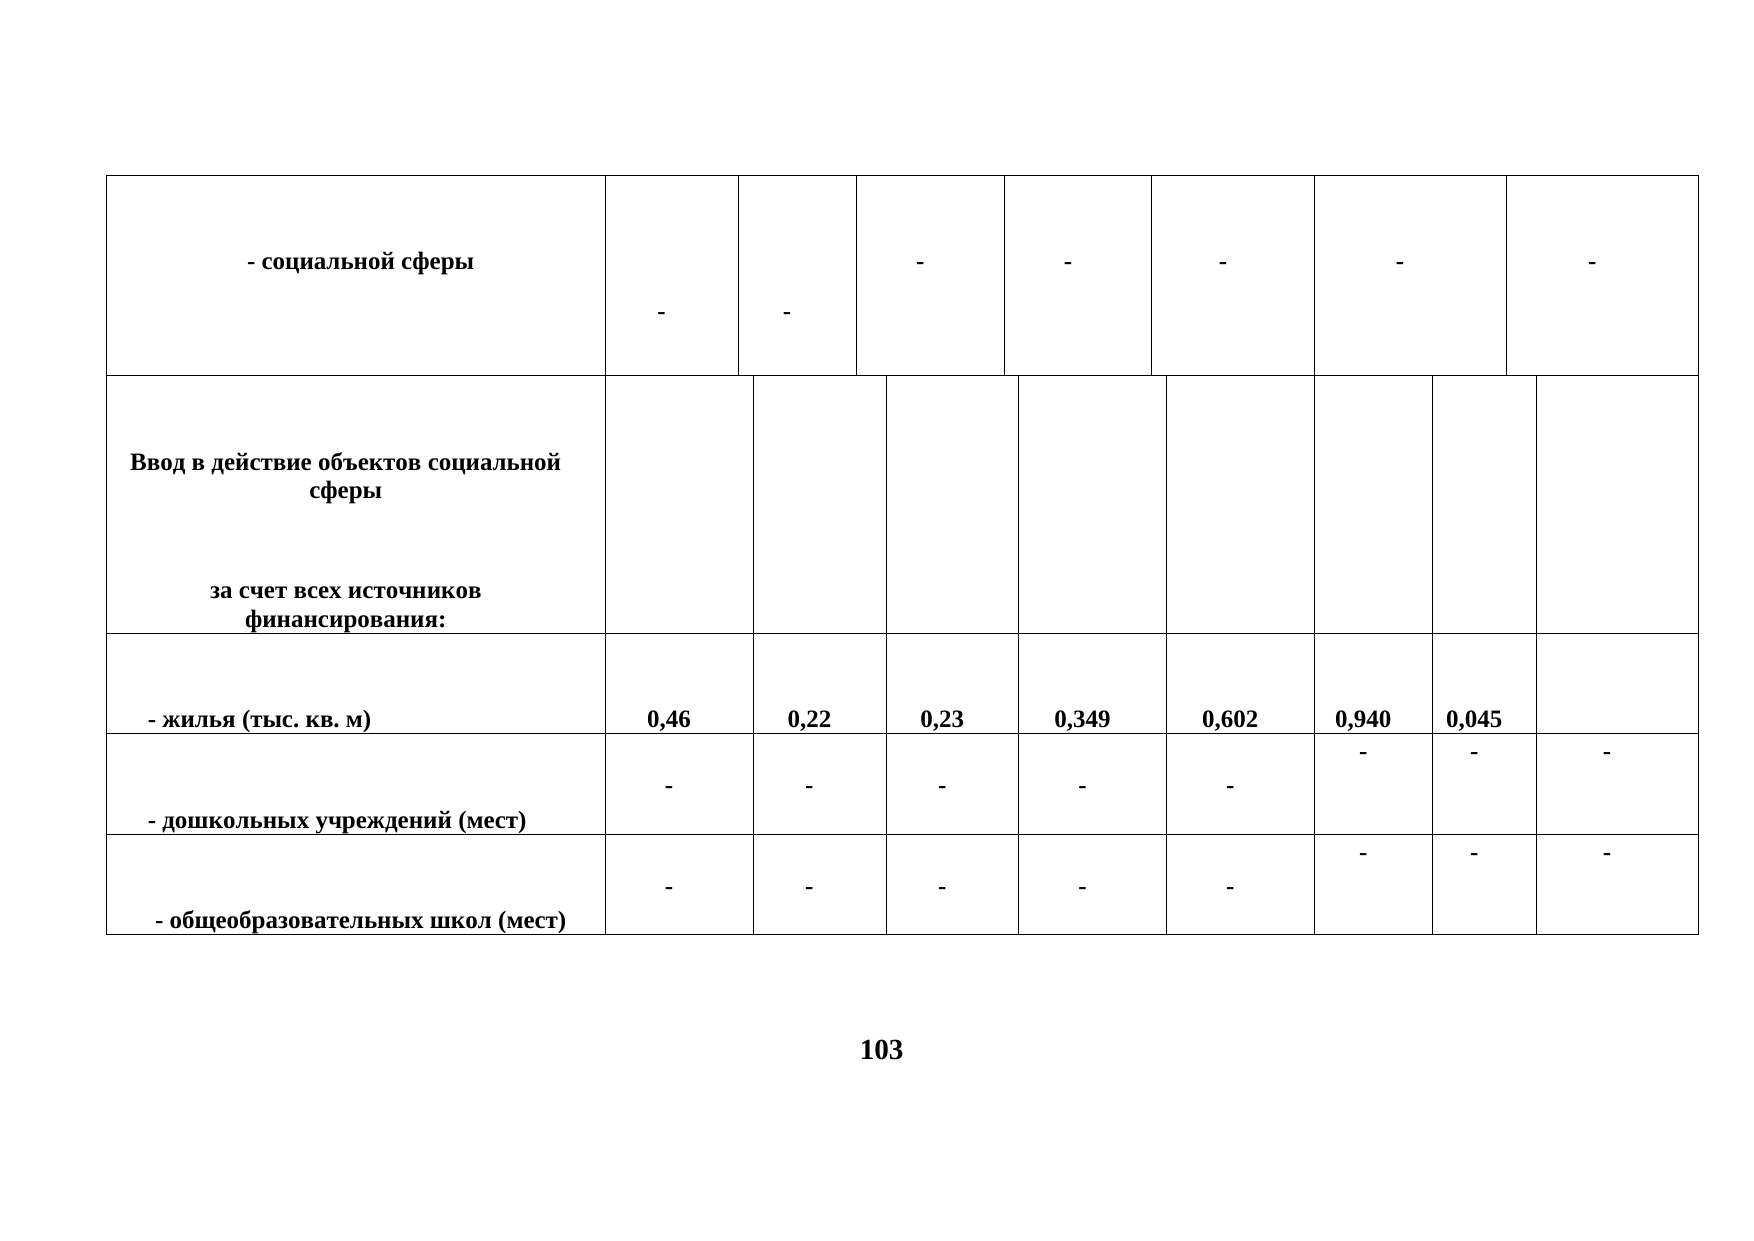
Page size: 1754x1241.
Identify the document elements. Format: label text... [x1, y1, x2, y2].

table_cell - [1315, 835, 1432, 934]
table_cell [1537, 634, 1698, 733]
table_cell - [887, 835, 1018, 934]
table_cell - [606, 835, 753, 934]
table_cell [1537, 376, 1698, 632]
table_cell [1019, 376, 1166, 632]
table_cell [887, 376, 1018, 632]
table_cell - [606, 176, 738, 375]
table_cell - [1315, 734, 1432, 834]
table_cell - [754, 734, 886, 834]
table_cell - [754, 835, 886, 934]
table_cell - [1152, 176, 1314, 375]
table_cell - дошкольных учреждений (мест) [107, 734, 605, 834]
table_cell - общеобразовательных школ (мест) [107, 835, 605, 934]
table_cell 0,46 [606, 634, 753, 733]
table_cell 0,045 [1433, 634, 1536, 733]
table_cell 0,23 [887, 634, 1018, 733]
table_cell 0,602 [1167, 634, 1314, 733]
table_cell - [1167, 734, 1314, 834]
table_cell - [739, 176, 856, 375]
table_cell - [1019, 835, 1166, 934]
table_cell [606, 376, 753, 632]
table_cell - [887, 734, 1018, 834]
table_cell [1315, 376, 1432, 632]
table_cell [1167, 376, 1314, 632]
table_cell - [1019, 734, 1166, 834]
table_cell Ввод в действие объектов социальной сферы за счет всех источников финансирования: [107, 376, 605, 632]
table_cell - [1315, 176, 1506, 375]
table_cell - [1433, 734, 1536, 834]
table_cell 0,349 [1019, 634, 1166, 733]
table_cell - [1507, 176, 1698, 375]
table_cell 0,22 [754, 634, 886, 733]
table_cell - [1005, 176, 1151, 375]
table_cell - [1167, 835, 1314, 934]
table_cell [754, 376, 886, 632]
table_cell - [1537, 835, 1698, 934]
table_cell - [606, 734, 753, 834]
table_cell 0,940 [1315, 634, 1432, 733]
table_cell - [1433, 835, 1536, 934]
table_cell - [857, 176, 1004, 375]
table_cell - жилья (тыс. кв. м) [107, 634, 605, 733]
table_cell - социальной сферы [107, 176, 605, 375]
table_cell [1433, 376, 1536, 632]
table_cell - [1537, 734, 1698, 834]
